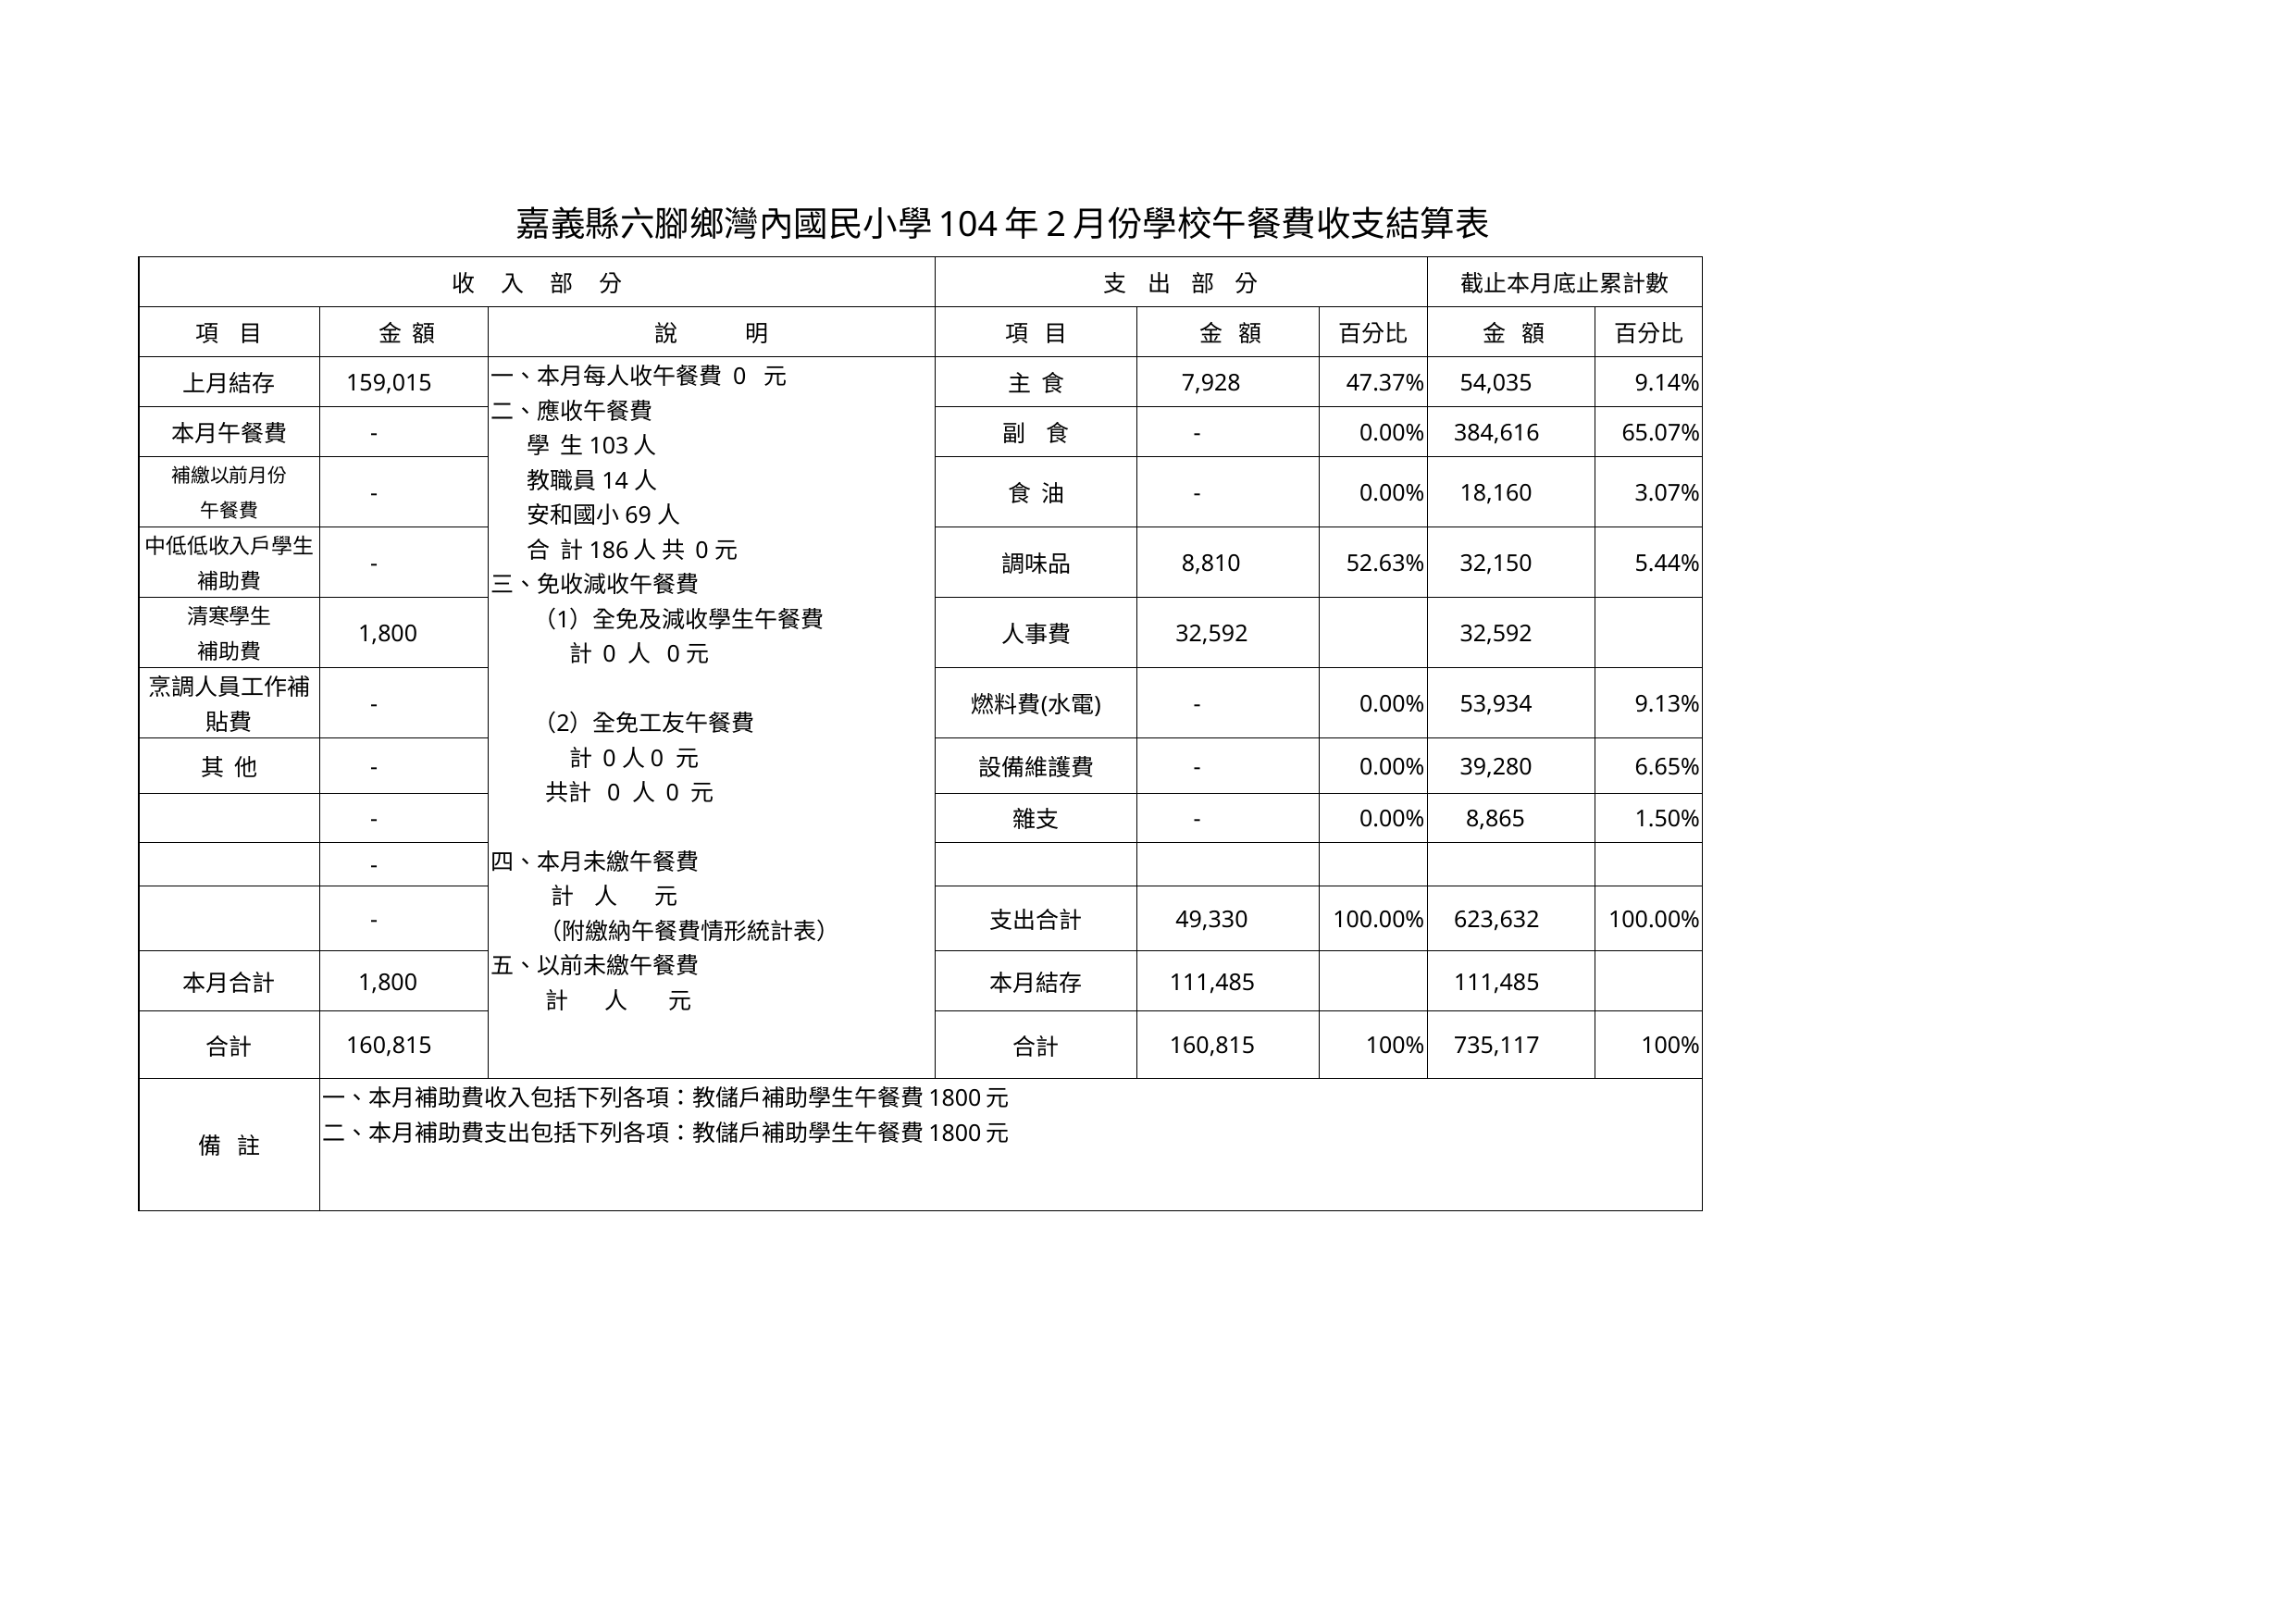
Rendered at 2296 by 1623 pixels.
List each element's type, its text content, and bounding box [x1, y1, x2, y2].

table_cell 100% [1595, 1011, 1702, 1078]
table_cell 上月結存 [140, 357, 319, 406]
table_cell 金 額 [1137, 307, 1319, 356]
table_cell [1320, 843, 1427, 886]
table_cell 調味品 [936, 527, 1136, 597]
table_cell 160,815 [1137, 1011, 1319, 1078]
table_cell [936, 843, 1136, 886]
table_cell 49,330 [1137, 886, 1319, 950]
table_cell 0.00% [1320, 794, 1427, 841]
table_cell [1320, 598, 1427, 667]
table_cell 7,928 [1137, 357, 1319, 406]
table_cell 65.07% [1595, 407, 1702, 456]
table_cell 111,485 [1137, 951, 1319, 1010]
table_cell 384,616 [1428, 407, 1595, 456]
table_cell 百分比 [1595, 307, 1702, 356]
table_cell 中低低收入戶學生補助費 [140, 527, 319, 597]
table_cell [1137, 843, 1319, 886]
table_cell 39,280 [1428, 738, 1595, 793]
table_cell 項 目 [936, 307, 1136, 356]
table_cell 四、本月未繳午餐費 計 人 元 （附繳納午餐費情形統計表） 五、以前未繳午餐費 計 人 元 [489, 842, 935, 1078]
table_cell - [1137, 457, 1319, 527]
table_cell [140, 886, 319, 950]
table_cell 截止本月底止累計數 [1428, 257, 1702, 306]
table_cell 0.00% [1320, 668, 1427, 737]
table_cell 100.00% [1320, 886, 1427, 950]
table_cell 項 目 [140, 307, 319, 356]
table_cell 食 油 [936, 457, 1136, 527]
table_cell - [320, 668, 488, 737]
table_cell 合計 [140, 1011, 319, 1078]
table_cell 0.00% [1320, 738, 1427, 793]
table_cell 收 入 部 分 [140, 257, 935, 306]
table_header 104年2月份學校午餐費收支結算表 [936, 187, 1703, 256]
table_cell - [1137, 794, 1319, 841]
table_cell 1.50% [1595, 794, 1702, 841]
table_cell - [320, 794, 488, 841]
table_cell 說 明 [489, 307, 935, 356]
table_cell 合計 [936, 1011, 1136, 1078]
table_cell 本月結存 [936, 951, 1136, 1010]
table_cell 54,035 [1428, 357, 1595, 406]
table_cell 烹調人員工作補貼費 [140, 668, 319, 737]
table_cell 160,815 [320, 1011, 488, 1078]
table_cell 5.44% [1595, 527, 1702, 597]
table_cell 0.00% [1320, 457, 1427, 527]
table_cell - [1137, 668, 1319, 737]
table_cell 735,117 [1428, 1011, 1595, 1078]
table_cell - [320, 843, 488, 886]
table_cell 100% [1320, 1011, 1427, 1078]
table_cell 本月午餐費 [140, 407, 319, 456]
table_cell 47.37% [1320, 357, 1427, 406]
table_cell 9.13% [1595, 668, 1702, 737]
table_cell 清寒學生 補助費 [140, 598, 319, 667]
table_cell 雜支 [936, 794, 1136, 841]
table_cell 人事費 [936, 598, 1136, 667]
table_cell 1,800 [320, 598, 488, 667]
table_cell - [1137, 738, 1319, 793]
table_cell 6.65% [1595, 738, 1702, 793]
table_cell 623,632 [1428, 886, 1595, 950]
table_header 嘉義縣六腳鄉灣內國民小學 [139, 187, 936, 256]
table_cell 111,485 [1428, 951, 1595, 1010]
table_cell 金 額 [1428, 307, 1595, 356]
table_cell 主 食 [936, 357, 1136, 406]
table_cell - [320, 738, 488, 793]
table_cell 53,934 [1428, 668, 1595, 737]
table_cell 8,810 [1137, 527, 1319, 597]
table_cell 100.00% [1595, 886, 1702, 950]
table_cell 32,592 [1428, 598, 1595, 667]
table_cell 其 他 [140, 738, 319, 793]
table_cell 燃料費(水電) [936, 668, 1136, 737]
table_cell 本月合計 [140, 951, 319, 1010]
table_cell [1595, 843, 1702, 886]
table_cell 設備維護費 [936, 738, 1136, 793]
table_cell 18,160 [1428, 457, 1595, 527]
table_cell 32,592 [1137, 598, 1319, 667]
table_cell 備 註 [140, 1079, 319, 1209]
table_cell 159,015 [320, 357, 488, 406]
table_cell 支出合計 [936, 886, 1136, 950]
table_cell 副 食 [936, 407, 1136, 456]
table_cell [140, 794, 319, 841]
table_cell 支 出 部 分 [936, 257, 1427, 306]
table_cell - [320, 527, 488, 597]
table_cell - [320, 886, 488, 950]
table_cell [1320, 951, 1427, 1010]
table_cell - [320, 407, 488, 456]
table_cell 3.07% [1595, 457, 1702, 527]
table_cell [1595, 951, 1702, 1010]
table_cell 8,865 [1428, 794, 1595, 841]
table_cell [1428, 843, 1595, 886]
table_cell [140, 843, 319, 886]
table_cell 一、本月補助費收入包括下列各項：教儲戶補助學生午餐費1800元 二、本月補助費支出包括下列各項：教儲戶補助學生午餐費1800元 [320, 1079, 1702, 1209]
table_cell 52.63% [1320, 527, 1427, 597]
table_cell 1,800 [320, 951, 488, 1010]
table_cell - [1137, 407, 1319, 456]
table_cell [1595, 598, 1702, 667]
table_cell 金 額 [320, 307, 488, 356]
table_cell 9.14% [1595, 357, 1702, 406]
table_cell 百分比 [1320, 307, 1427, 356]
table_cell 32,150 [1428, 527, 1595, 597]
table_cell 一、本月每人收午餐費 0 元 二、應收午餐費 學 生 103人 教職員 14 人 安和國小 69 人 合 計 186人 共 0 元 三、免收減收午餐費 （1）全免及減收學生午餐費 計 0 人 0 元 （2）全免工友午餐費 計 0 人 0 元 共計 0 人 0 元 [489, 357, 935, 841]
table_cell 0.00% [1320, 407, 1427, 456]
table_cell - [320, 457, 488, 527]
table_cell 補繳以前月份 午餐費 [140, 457, 319, 527]
